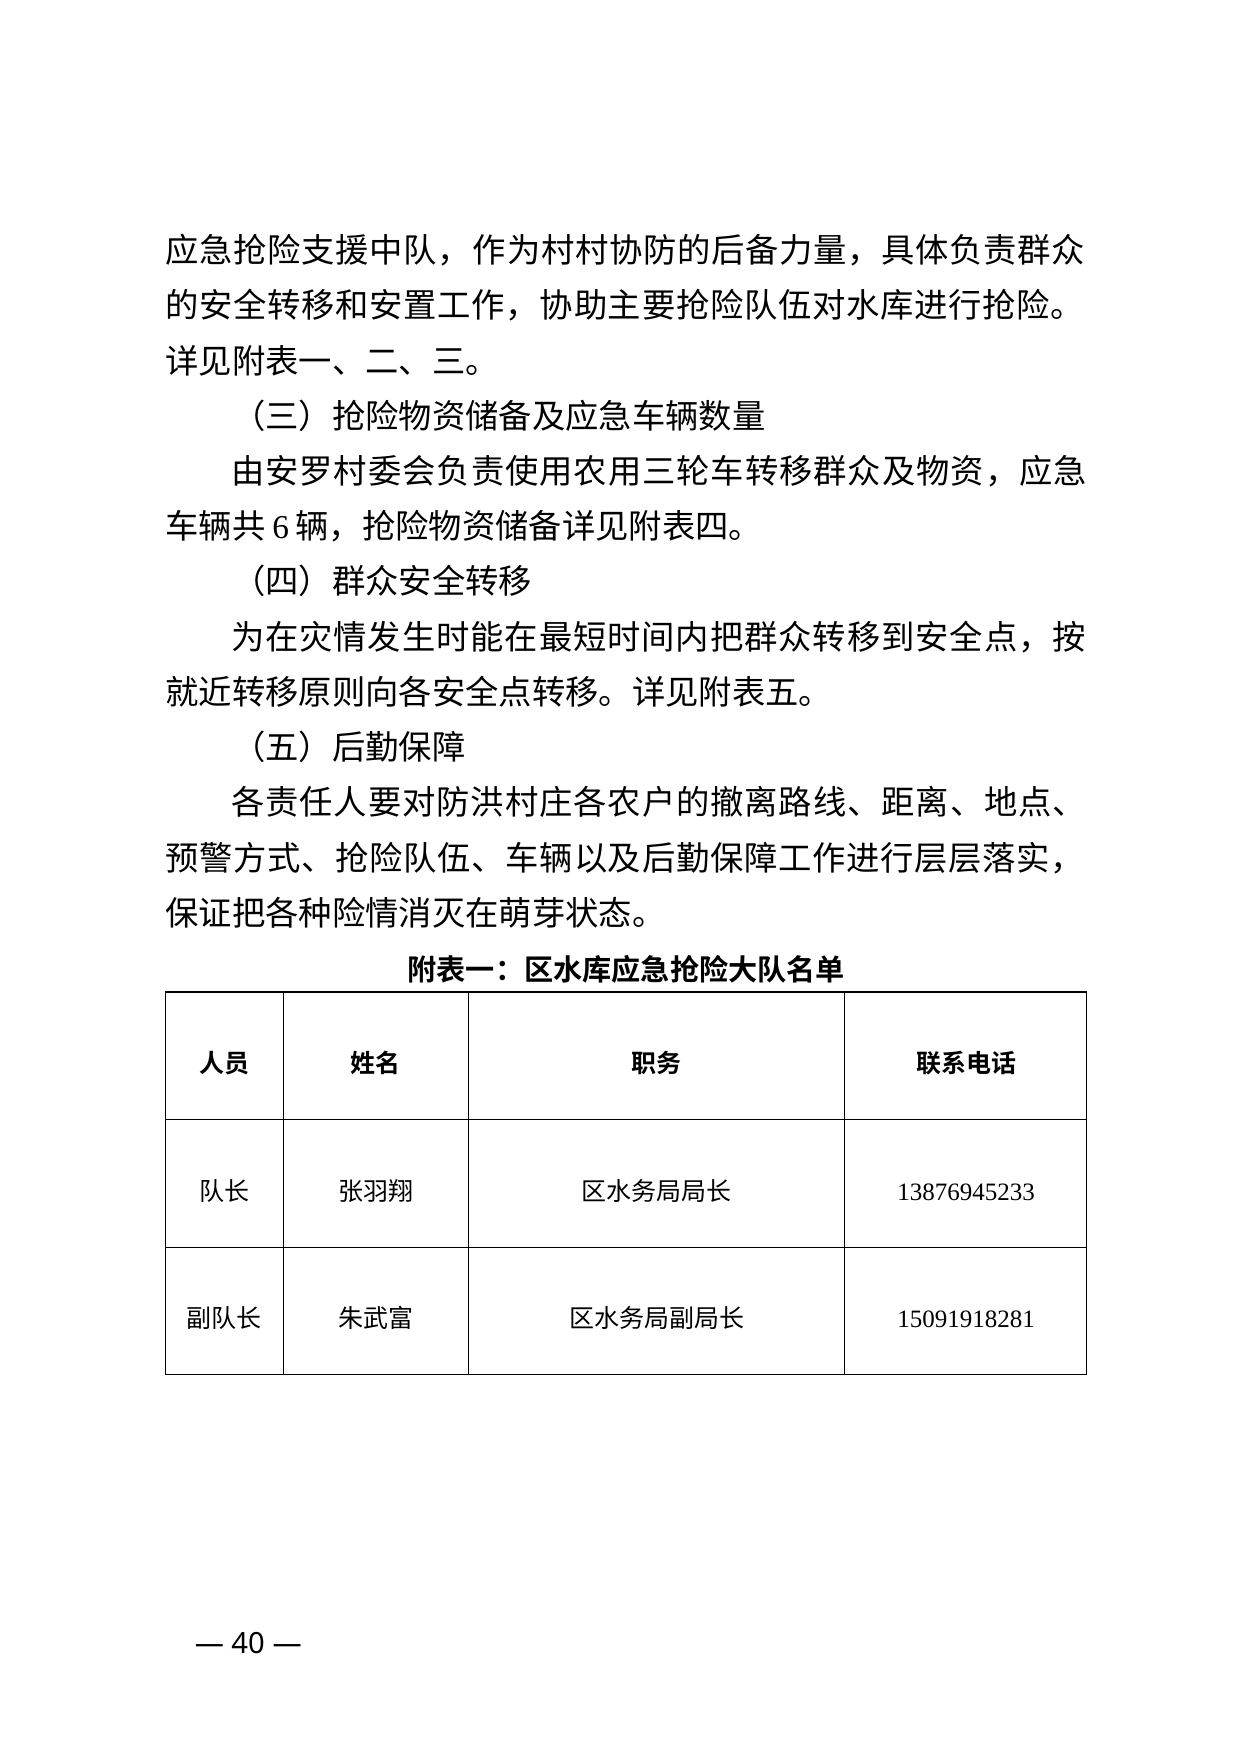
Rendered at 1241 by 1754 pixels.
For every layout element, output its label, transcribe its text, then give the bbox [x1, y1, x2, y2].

table_header 联系电话 [845, 993, 1086, 1119]
table_cell 队长 [166, 1120, 283, 1247]
text 为在灾情发生时能在最短时间内把群众转移到安全点，按就近转移原则向各安全点转移。详见附表五。 [165, 605, 1087, 715]
table_cell 张羽翔 [284, 1120, 468, 1247]
table_header 姓名 [284, 993, 468, 1119]
table_header 职务 [469, 993, 844, 1119]
table_cell 朱武富 [284, 1248, 468, 1374]
table_cell 副队长 [166, 1248, 283, 1374]
text 各责任人要对防洪村庄各农户的撤离路线、距离、地点、预警方式、抢险队伍、车辆以及后勤保障工作进行层层落实，保证把各种险情消灭在萌芽状态。 [165, 771, 1087, 936]
subtitle （四）群众安全转移 [165, 550, 1087, 605]
table_cell 区水务局局长 [469, 1120, 844, 1247]
text 由安罗村委会负责使用农用三轮车转移群众及物资，应急车辆共6辆，抢险物资储备详见附表四。 [165, 439, 1087, 550]
subtitle （五）后勤保障 [165, 715, 1087, 771]
table_cell 15091918281 [845, 1248, 1086, 1374]
subtitle （三）抢险物资储备及应急车辆数量 [165, 384, 1087, 439]
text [165, 218, 1087, 384]
table_cell 区水务局副局长 [469, 1248, 844, 1374]
table_header 人员 [166, 993, 283, 1119]
text 附表一：区水库应急抢险大队名单 [165, 936, 1087, 991]
table_cell 13876945233 [845, 1120, 1086, 1247]
